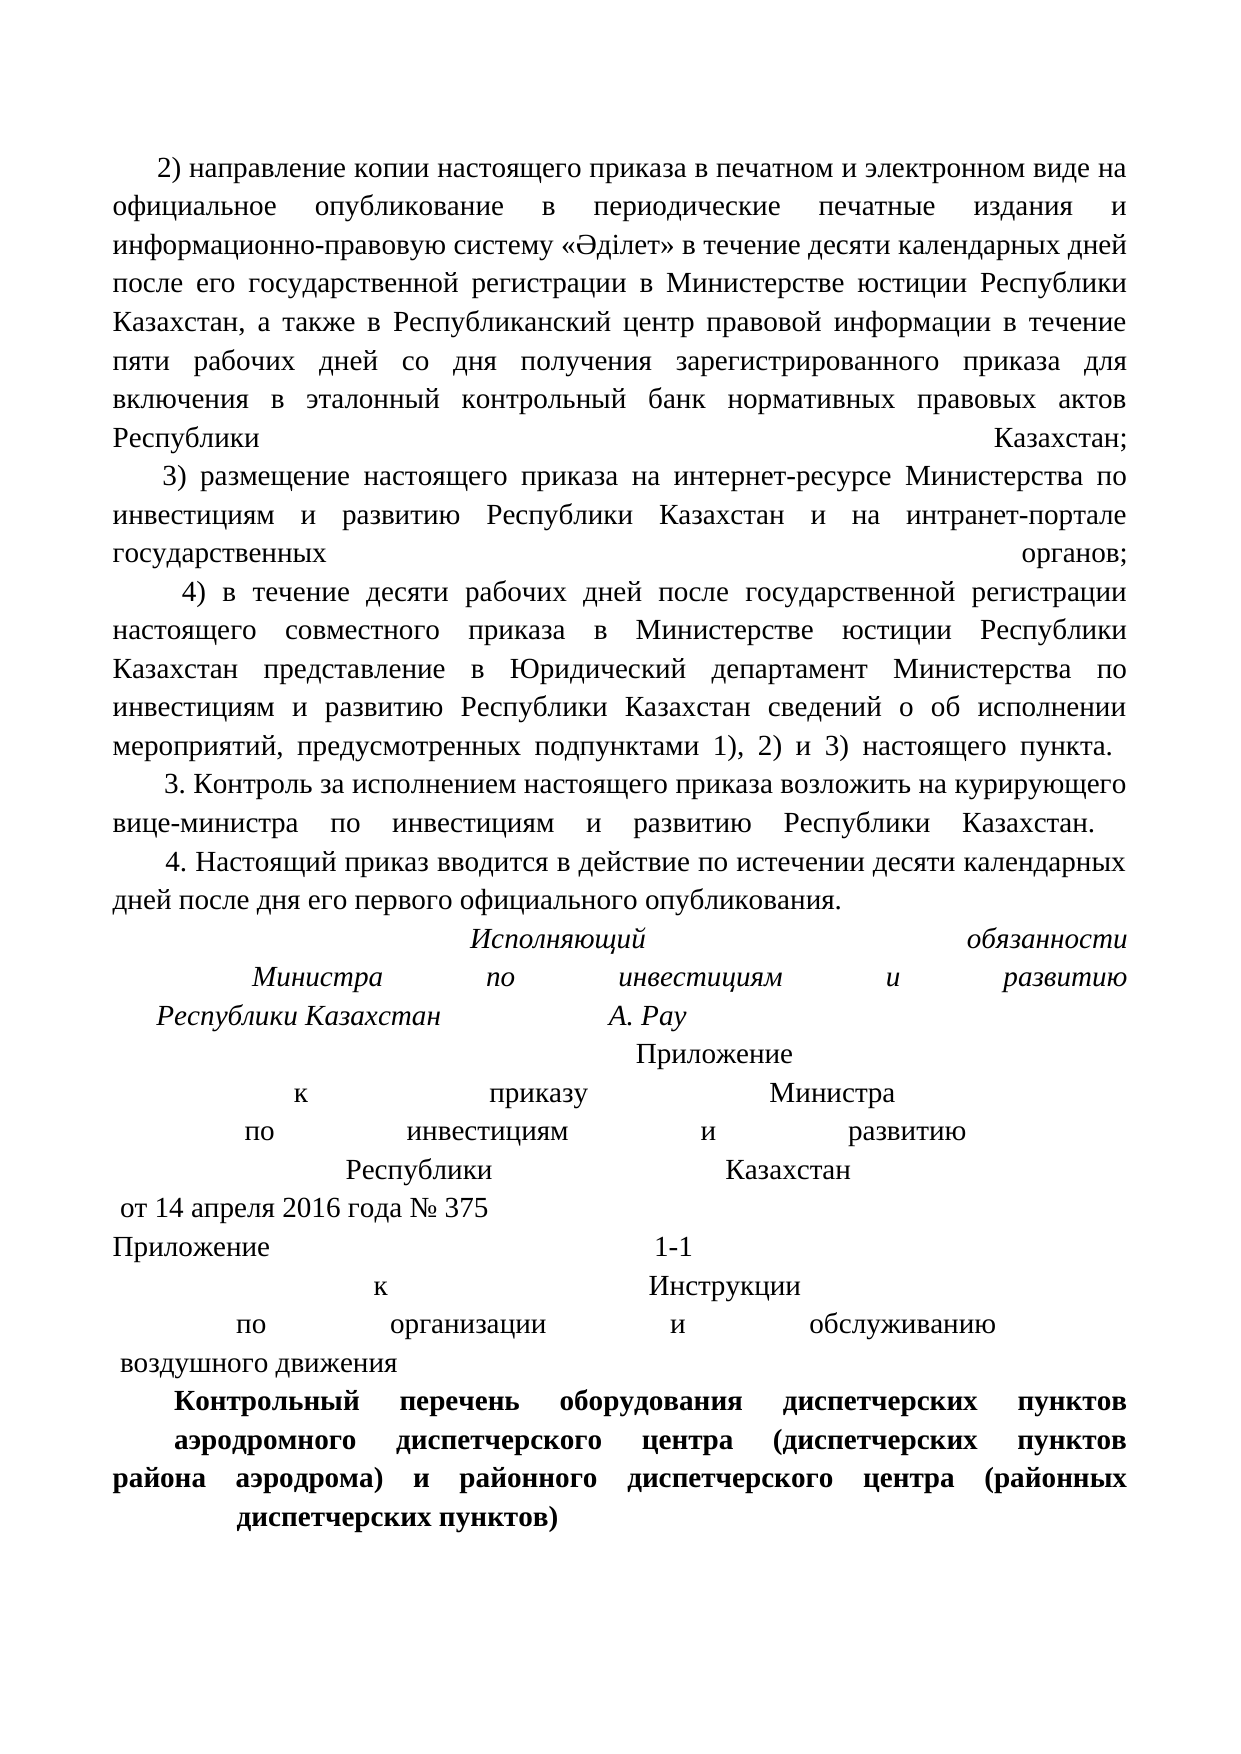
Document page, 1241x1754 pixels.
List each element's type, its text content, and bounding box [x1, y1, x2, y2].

text Приложение к приказу Министра по инвестициям и развитию Республики Казахстан от 14 апреля 2016 года № 375 [112, 1036, 1128, 1224]
text Контрольный перечень оборудования диспетчерских пунктов аэродромного диспетчерского центра (диспетчерских пунктов района аэродрома) и районного диспетчерского центра (районных диспетчерских пунктов) [112, 1383, 1128, 1532]
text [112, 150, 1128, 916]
text Исполняющий обязанности Министра по инвестициям и развитию Республики Казахстан А. Рау [112, 921, 1128, 1031]
text Приложение 1-1 к Инструкции по организации и обслуживанию воздушного движения [112, 1229, 1128, 1378]
